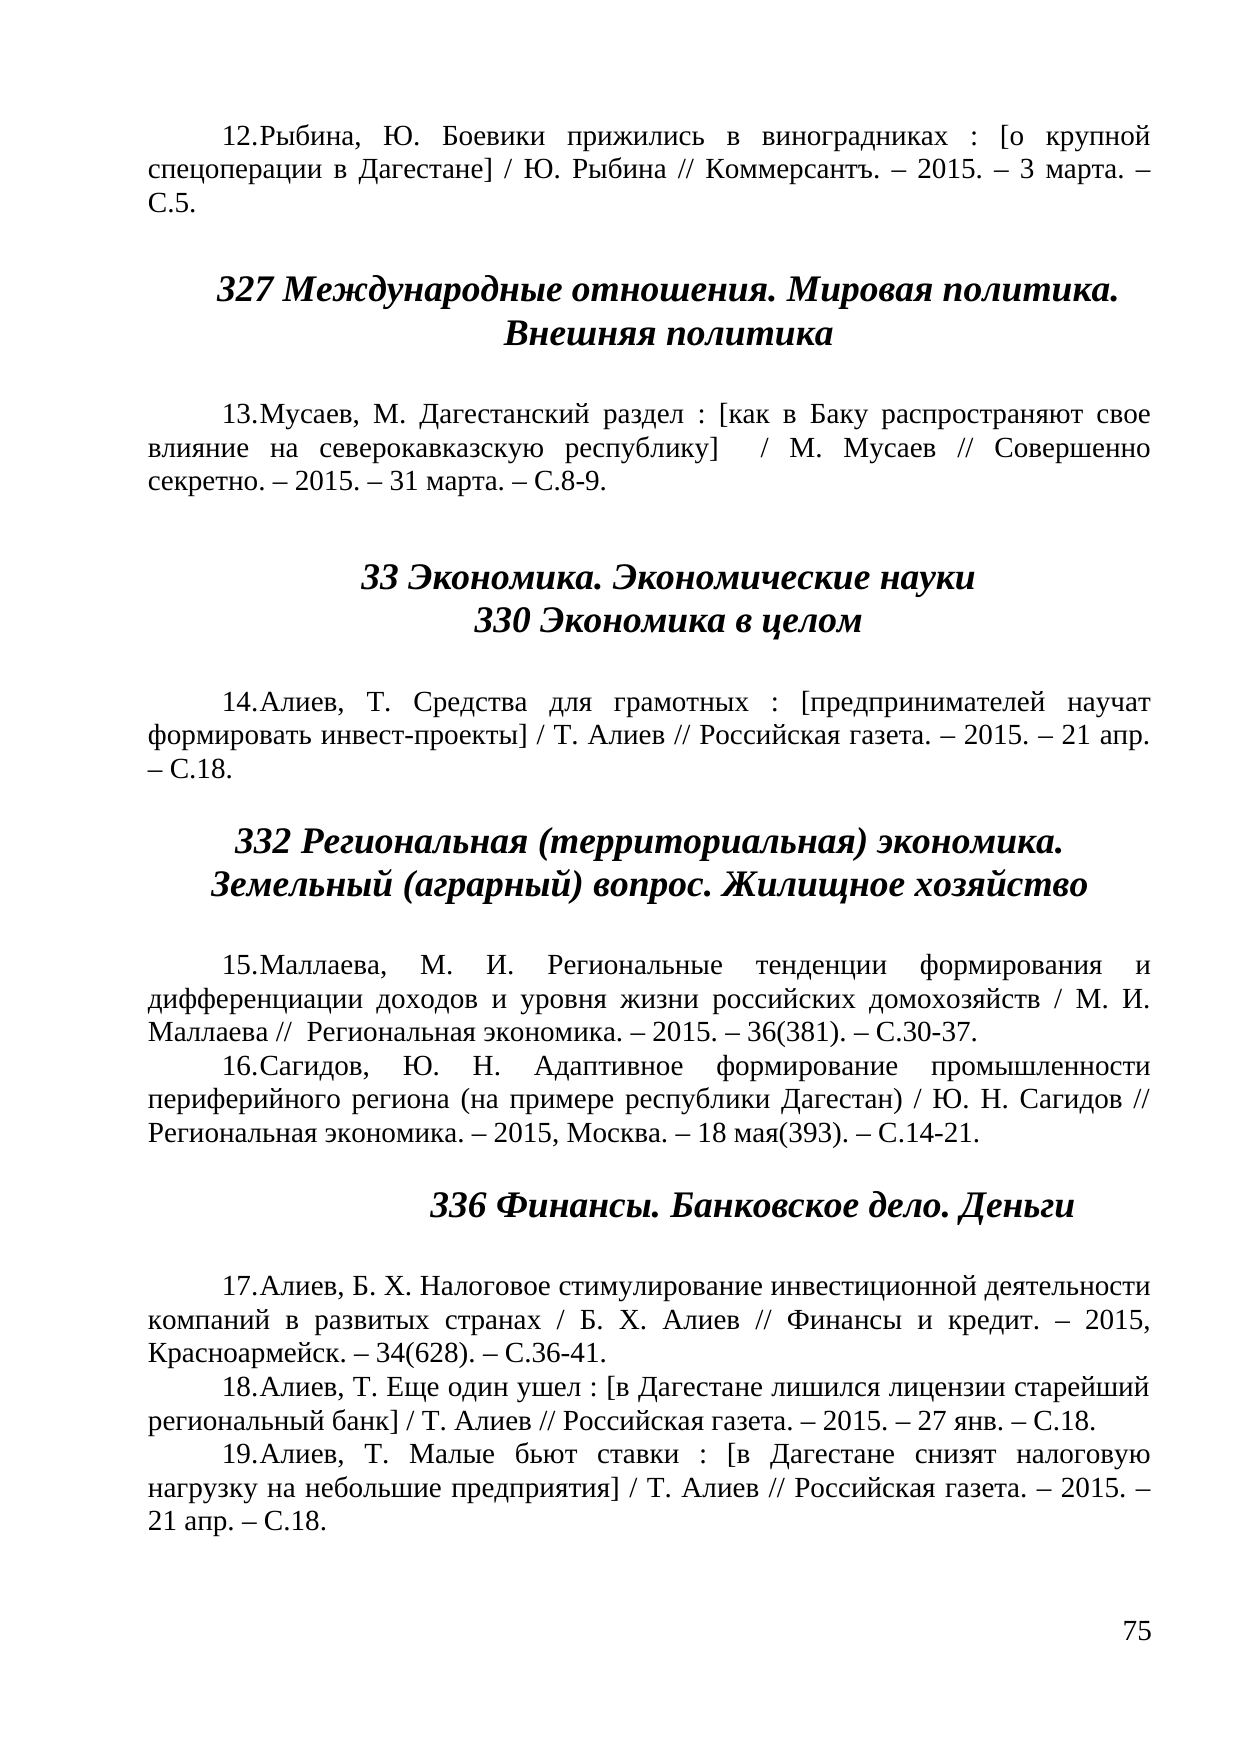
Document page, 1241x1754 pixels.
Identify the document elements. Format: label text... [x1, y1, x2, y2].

text Алиев, Т. Еще один ушел : [в Дагестане лишился лицензии старейший региональный банк] / Т. Алиев // Российская газета. – 2015. – 27 янв. – С.18. [148, 1369, 1152, 1436]
text 33 Экономика. Экономические науки [185, 554, 1152, 598]
text Мусаев, М. Дагестанский раздел : [как в Баку распространяют свое влияние на северокавказскую республику] / М. Мусаев // Совершенно секретно. – 2015. – 31 марта. – С.8-9. [148, 396, 1152, 497]
text 327 Международные отношения. Мировая политика. Внешняя политика [185, 267, 1152, 353]
text Алиев, Б. Х. Налоговое стимулирование инвестиционной деятельности компаний в развитых странах / Б. Х. Алиев // Финансы и кредит. – 2015, Красноармейск. – 34(628). – С.36-41. [148, 1268, 1152, 1369]
text Маллаева, М. И. Региональные тенденции формирования и дифференциации доходов и уровня жизни российских домохозяйств / М. И. Маллаева // Региональная экономика. – 2015. – 36(381). – С.30-37. [148, 947, 1152, 1048]
text 336 Финансы. Банковское дело. Деньги [354, 1182, 1152, 1225]
text Алиев, Т. Средства для грамотных : [предпринимателей научат формировать инвест-проекты] / Т. Алиев // Российская газета. – 2015. – 21 апр. – С.18. [148, 684, 1152, 784]
text Алиев, Т. Малые бьют ставки : [в Дагестане снизят налоговую нагрузку на небольшие предприятия] / Т. Алиев // Российская газета. – 2015. – 21 апр. – С.18. [148, 1436, 1152, 1537]
text Рыбина, Ю. Боевики прижились в виноградниках : [о крупной спецоперации в Дагестане] / Ю. Рыбина // Коммерсантъ. – 2015. – 3 марта. – С.5. [148, 118, 1152, 219]
text 330 Экономика в целом [185, 598, 1152, 641]
text 332 Региональная (территориальная) экономика. Земельный (аграрный) вопрос. Жилищное хозяйство [148, 818, 1152, 904]
text Сагидов, Ю. Н. Адаптивное формирование промышленности периферийного региона (на примере республики Дагестан) / Ю. Н. Сагидов // Региональная экономика. – 2015, Москва. – 18 мая(393). – С.14-21. [148, 1048, 1152, 1149]
